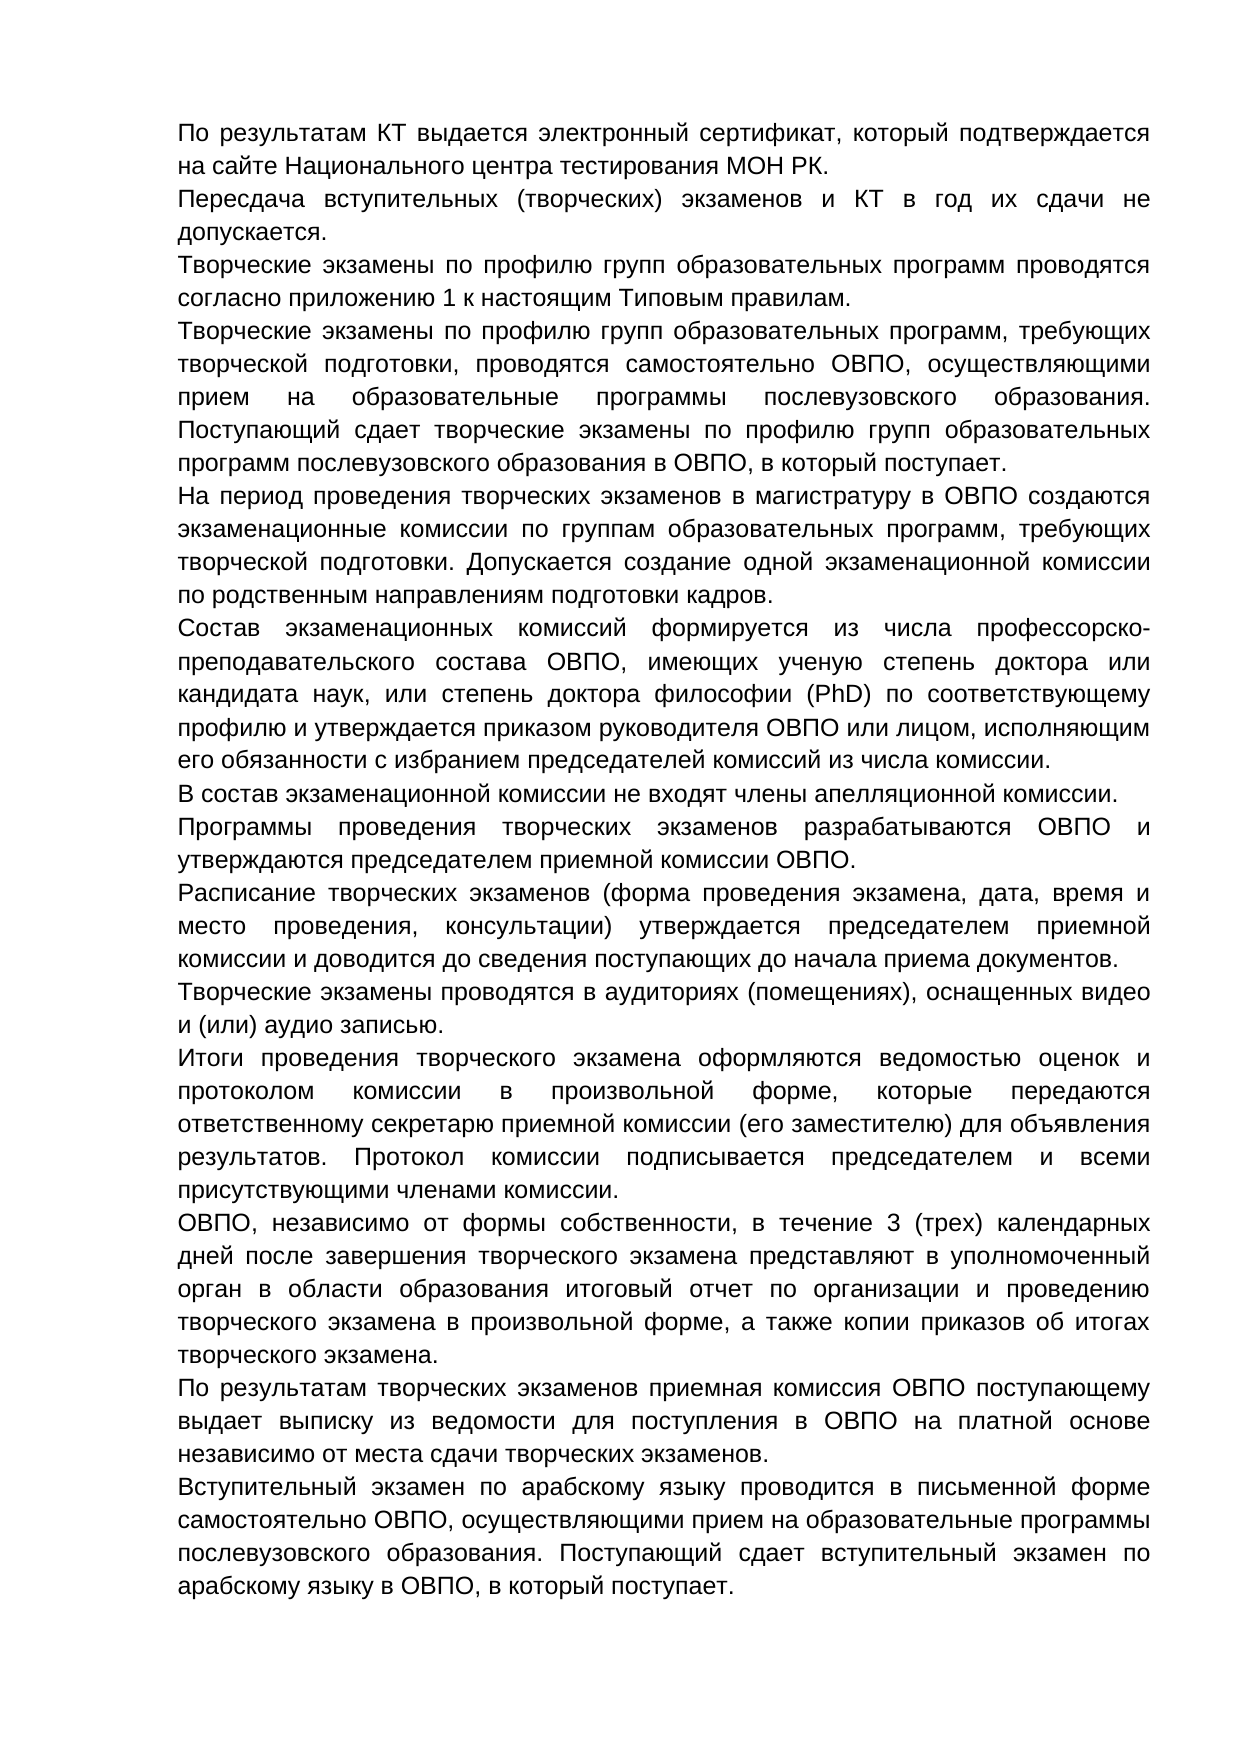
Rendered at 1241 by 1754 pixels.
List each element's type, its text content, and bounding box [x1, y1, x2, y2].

text Вступительный экзамен по арабскому языку проводится в письменной форме самостоятельно ОВПО, осуществляющими прием на образовательные программы послевузовского образования. Поступающий сдает вступительный экзамен по арабскому языку в ОВПО, в который поступает. [177, 1472, 1152, 1600]
text В состав экзаменационной комиссии не входят члены апелляционной комиссии. [177, 778, 1152, 807]
text Состав экзаменационных комиссий формируется из числа профессорско-преподавательского состава ОВПО, имеющих ученую степень доктора или кандидата наук, или степень доктора философии (PhD) по соответствующему профилю и утверждается приказом руководителя ОВПО или лицом, исполняющим его обязанности с избранием председателей комиссий из числа комиссии. [177, 613, 1152, 774]
text По результатам творческих экзаменов приемная комиссия ОВПО поступающему выдает выписку из ведомости для поступления в ОВПО на платной основе независимо от места сдачи творческих экзаменов. [177, 1373, 1152, 1468]
text Пересдача вступительных (творческих) экзаменов и КТ в год их сдачи не допускается. [177, 184, 1152, 246]
text На период проведения творческих экзаменов в магистратуру в ОВПО создаются экзаменационные комиссии по группам образовательных программ, требующих творческой подготовки. Допускается создание одной экзаменационной комиссии по родственным направлениям подготовки кадров. [177, 481, 1152, 609]
text Творческие экзамены по профилю групп образовательных программ, требующих творческой подготовки, проводятся самостоятельно ОВПО, осуществляющими прием на образовательные программы послевузовского образования. Поступающий сдает творческие экзамены по профилю групп образовательных программ послевузовского образования в ОВПО, в который поступает. [177, 316, 1152, 477]
text Творческие экзамены проводятся в аудиториях (помещениях), оснащенных видео и (или) аудио записью. [177, 977, 1152, 1038]
text Творческие экзамены по профилю групп образовательных программ проводятся согласно приложению 1 к настоящим Типовым правилам. [177, 250, 1152, 312]
text Программы проведения творческих экзаменов разрабатываются ОВПО и утверждаются председателем приемной комиссии ОВПО. [177, 812, 1152, 873]
text По результатам КТ выдается электронный сертификат, который подтверждается на сайте Национального центра тестирования МОН РК. [177, 118, 1152, 180]
text Расписание творческих экзаменов (форма проведения экзамена, дата, время и место проведения, консультации) утверждается председателем приемной комиссии и доводится до сведения поступающих до начала приема документов. [177, 878, 1152, 972]
text ОВПО, независимо от формы собственности, в течение 3 (трех) календарных дней после завершения творческого экзамена представляют в уполномоченный орган в области образования итоговый отчет по организации и проведению творческого экзамена в произвольной форме, а также копии приказов об итогах творческого экзамена. [177, 1208, 1152, 1369]
text Итоги проведения творческого экзамена оформляются ведомостью оценок и протоколом комиссии в произвольной форме, которые передаются ответственному секретарю приемной комиссии (его заместителю) для объявления результатов. Протокол комиссии подписывается председателем и всеми присутствующими членами комиссии. [177, 1043, 1152, 1203]
